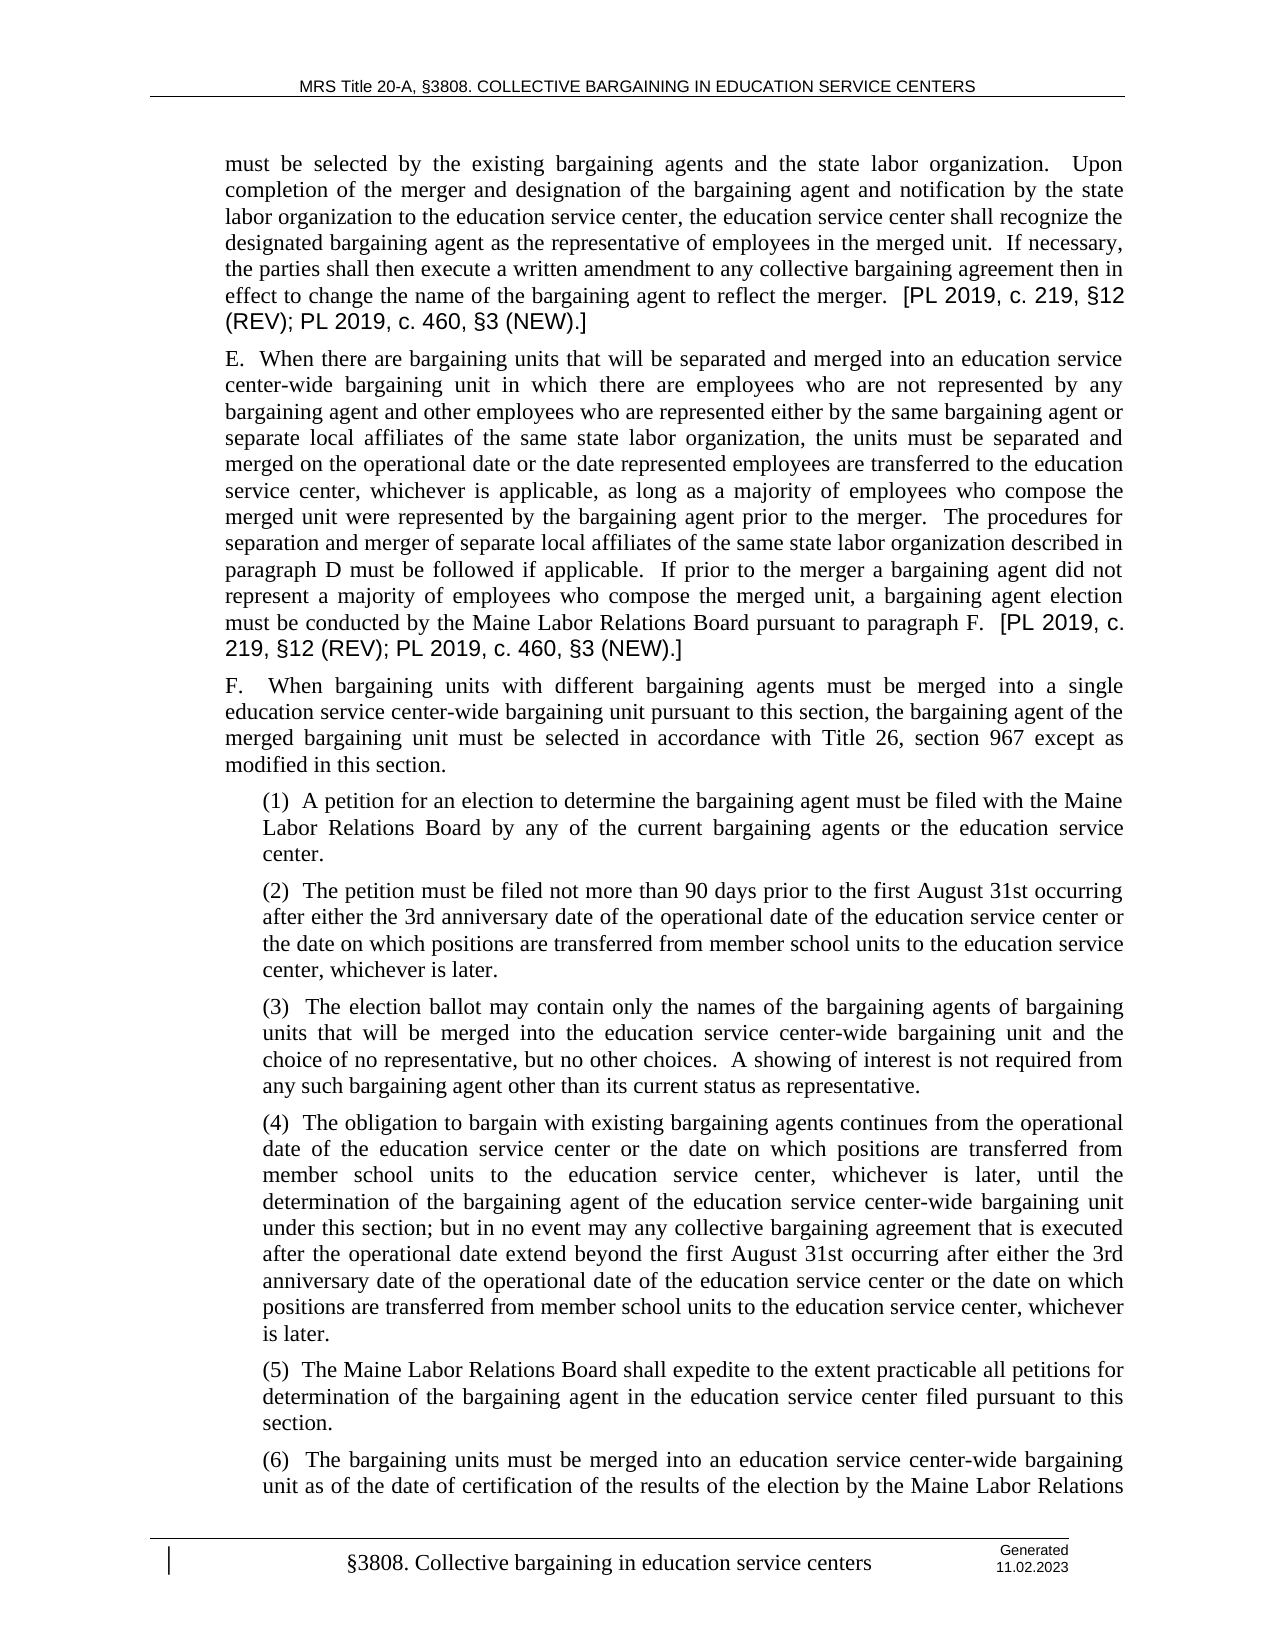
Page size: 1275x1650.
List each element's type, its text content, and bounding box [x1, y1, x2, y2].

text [225, 150, 1125, 334]
text (1) A petition for an election to determine the bargaining agent must be filed with the Maine Labor Relations Board by any of the current bargaining agents or the education service center. [262, 788, 1125, 867]
text (4) The obligation to bargain with existing bargaining agents continues from the operational date of the education service center or the date on which positions are transferred from member school units to the education service center, whichever is later, until the determination of the bargaining agent of the education service center-wide bargaining unit under this section; but in no event may any collective bargaining agreement that is executed after the operational date extend beyond the first August 31st occurring after either the 3rd anniversary date of the operational date of the education service center or the date on which positions are transferred from member school units to the education service center, whichever is later. [262, 1109, 1125, 1346]
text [262, 1446, 1125, 1498]
text E. When there are bargaining units that will be separated and merged into an education service center-wide bargaining unit in which there are employees who are not represented by any bargaining agent and other employees who are represented either by the same bargaining agent or separate local affiliates of the same state labor organization, the units must be separated and merged on the operational date or the date represented employees are transferred to the education service center, whichever is applicable, as long as a majority of employees who compose the merged unit were represented by the bargaining agent prior to the merger. The procedures for separation and merger of separate local affiliates of the same state labor organization described in paragraph D must be followed if applicable. If prior to the merger a bargaining agent did not represent a majority of employees who compose the merged unit, a bargaining agent election must be conducted by the Maine Labor Relations Board pursuant to paragraph F. [PL 2019, c. 219, §12 (REV); PL 2019, c. 460, §3 (NEW).] [225, 345, 1125, 661]
text (5) The Maine Labor Relations Board shall expedite to the extent practicable all petitions for determination of the bargaining agent in the education service center filed pursuant to this section. [262, 1356, 1125, 1435]
text (2) The petition must be filed not more than 90 days prior to the first August 31st occurring after either the 3rd anniversary date of the operational date of the education service center or the date on which positions are transferred from member school units to the education service center, whichever is later. [262, 877, 1125, 982]
text (3) The election ballot may contain only the names of the bargaining agents of bargaining units that will be merged into the education service center-wide bargaining unit and the choice of no representative, but no other choices. A showing of interest is not required from any such bargaining agent other than its current status as representative. [262, 993, 1125, 1098]
text F. When bargaining units with different bargaining agents must be merged into a single education service center-wide bargaining unit pursuant to this section, the bargaining agent of the merged bargaining unit must be selected in accordance with Title 26, section 967 except as modified in this section. [225, 672, 1125, 777]
